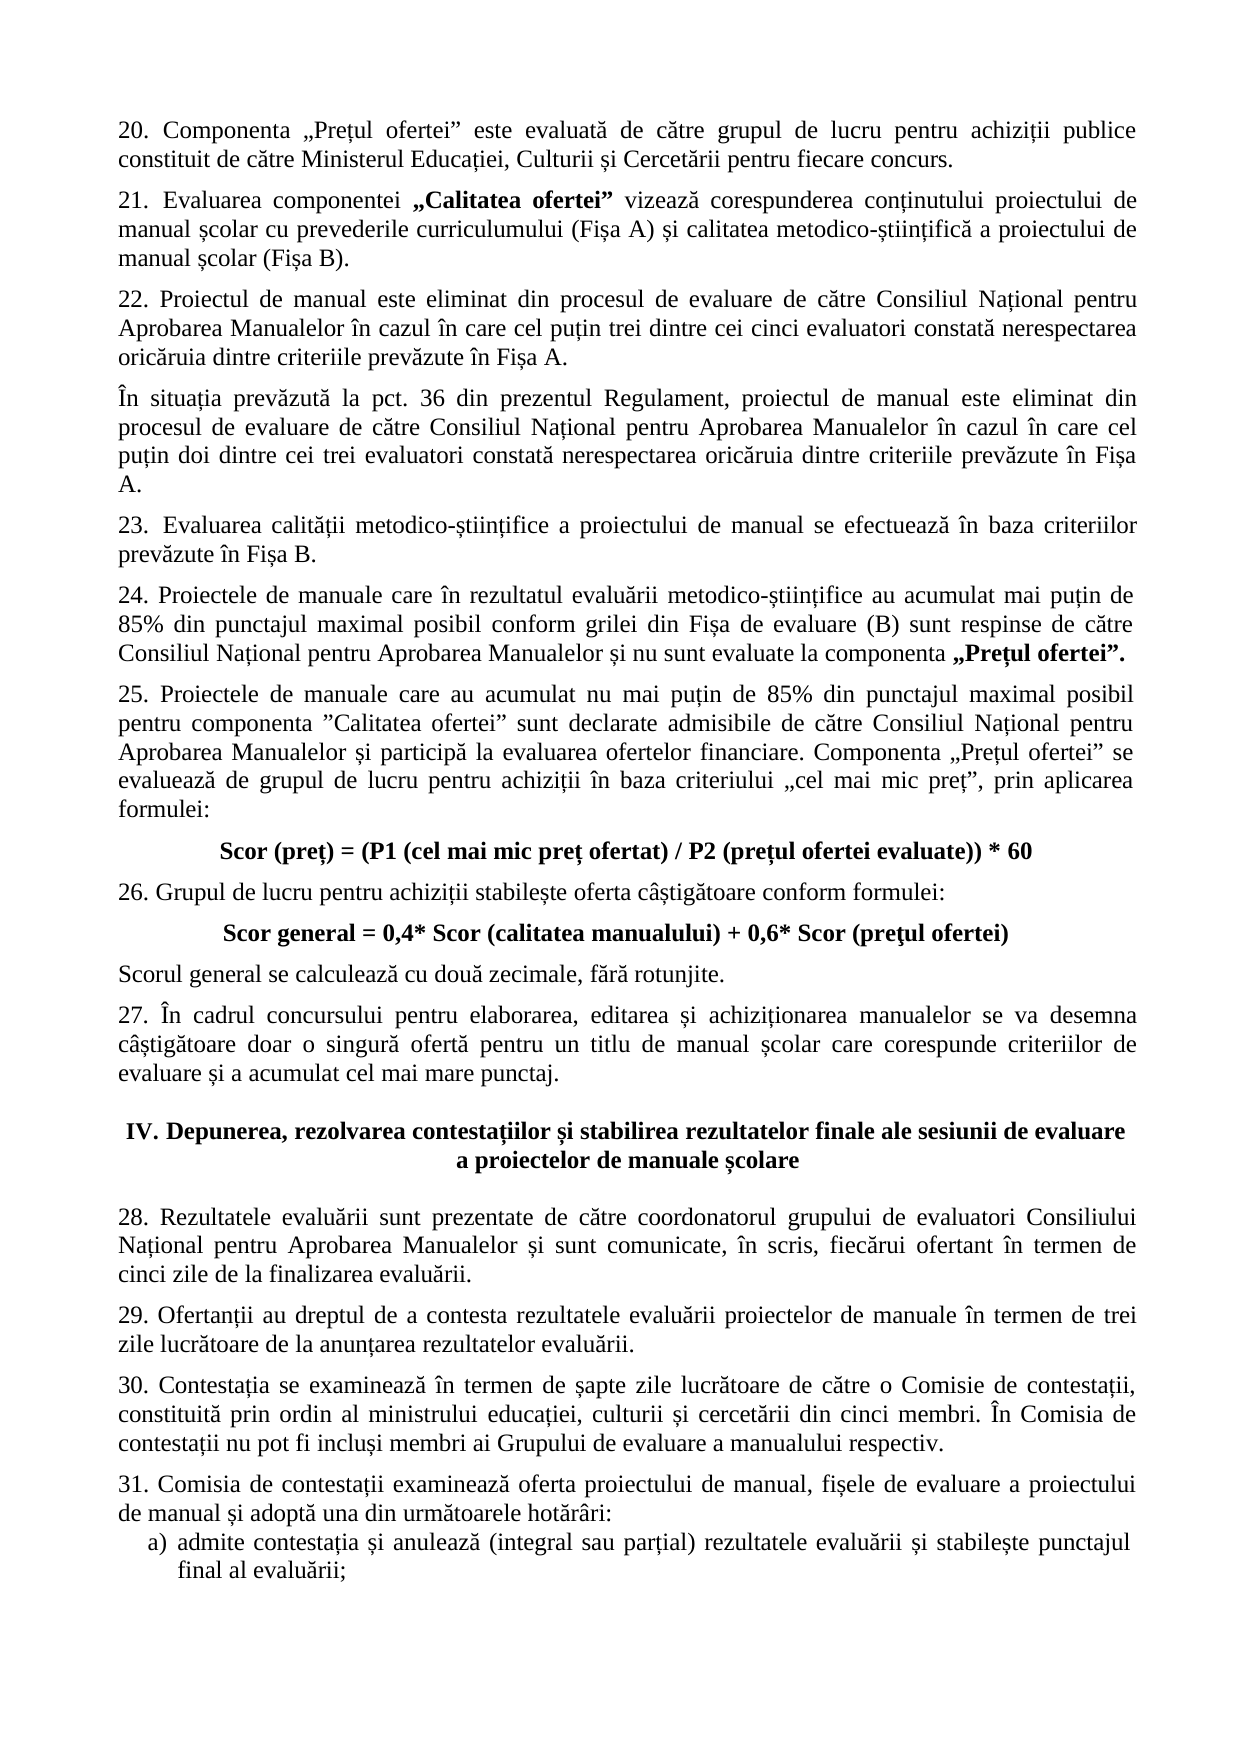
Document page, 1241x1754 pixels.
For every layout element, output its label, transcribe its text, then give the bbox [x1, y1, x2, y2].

list Grupul de lucru pentru achiziții stabilește oferta câștigătoare conform formulei: [118, 877, 1148, 905]
list Rezultatele evaluării sunt prezentate de către coordonatorul grupului de evaluatori Consiliului Național pentru Aprobarea Manualelor și sunt comunicate, în scris, fiecărui ofertant în termen de cinci zile de la finalizarea evaluării. [118, 1202, 1137, 1288]
list Contestația se examinează în termen de șapte zile lucrătoare de către o Comisie de contestații, constituită prin ordin al ministrului educației, culturii și cercetării din cinci membri. În Comisia de contestații nu pot fi incluși membri ai Grupului de evaluare a manualului respectiv. [118, 1371, 1137, 1457]
list Componenta „Prețul ofertei” este evaluată de către grupul de lucru pentru achiziții publice constituit de către Ministerul Educației, Culturii și Cercetării pentru fiecare concurs. [118, 115, 1137, 173]
list Evaluarea componentei „Calitatea ofertei” vizează corespunderea conținutului proiectului de manual școlar cu prevederile curriculumului (Fișa A) și calitatea metodico-științifică a proiectului de manual școlar (Fișa B). [118, 185, 1137, 272]
subtitle Scor (preț) = (P1 (cel mai mic preț ofertat) / P2 (prețul ofertei evaluate)) * 60 [219, 836, 1148, 865]
list admite contestația și anulează (integral sau parțial) rezultatele evaluării și stabilește punctajul final al evaluării; [147, 1527, 1136, 1584]
list Comisia de contestații examinează oferta proiectului de manual, fișele de evaluare a proiectului de manual și adoptă una din următoarele hotărâri: [118, 1469, 1136, 1527]
list În cadrul concursului pentru elaborarea, editarea și achiziționarea manualelor se va desemna câștigătoare doar o singură ofertă pentru un titlu de manual școlar care corespunde criteriilor de evaluare și a acumulat cel mai mare punctaj. [118, 1000, 1137, 1087]
list Proiectul de manual este eliminat din procesul de evaluare de către Consiliul Național pentru Aprobarea Manualelor în cazul în care cel puțin trei dintre cei cinci evaluatori constată nerespectarea oricăruia dintre criteriile prevăzute în Fișa A. [118, 284, 1137, 370]
list Evaluarea calității metodico-științifice a proiectului de manual se efectuează în baza criteriilor prevăzute în Fișa B. [118, 510, 1137, 568]
subtitle Scor general = 0,4* Scor (calitatea manualului) + 0,6* Scor (preţul ofertei) [223, 918, 1148, 947]
text Scorul general se calculează cu două zecimale, fără rotunjite. [118, 959, 1148, 988]
list Ofertanții au dreptul de a contesta rezultatele evaluării proiectelor de manuale în termen de trei zile lucrătoare de la anunțarea rezultatelor evaluării. [118, 1301, 1137, 1358]
subtitle Depunerea, rezolvarea contestațiilor și stabilirea rezultatelor finale ale sesiunii de evaluare a proiectelor de manuale școlare [126, 1116, 1131, 1173]
list Proiectele de manuale care au acumulat nu mai puțin de 85% din punctajul maximal posibil pentru componenta ”Calitatea ofertei” sunt declarate admisibile de către Consiliul Național pentru Aprobarea Manualelor și participă la evaluarea ofertelor financiare. Componenta „Prețul ofertei” se evaluează de grupul de lucru pentru achiziții în baza criteriului „cel mai mic preț”, prin aplicarea formulei: [118, 679, 1134, 823]
text În situația prevăzută la pct. 36 din prezentul Regulament, proiectul de manual este eliminat din procesul de evaluare de către Consiliul Național pentru Aprobarea Manualelor în cazul în care cel puțin doi dintre cei trei evaluatori constată nerespectarea oricăruia dintre criteriile prevăzute în Fișa A. [118, 383, 1137, 498]
list Proiectele de manuale care în rezultatul evaluării metodico-științifice au acumulat mai puțin de 85% din punctajul maximal posibil conform grilei din Fișa de evaluare (B) sunt respinse de către Consiliul Național pentru Aprobarea Manualelor și nu sunt evaluate la componenta „Prețul ofertei”. [118, 580, 1134, 667]
